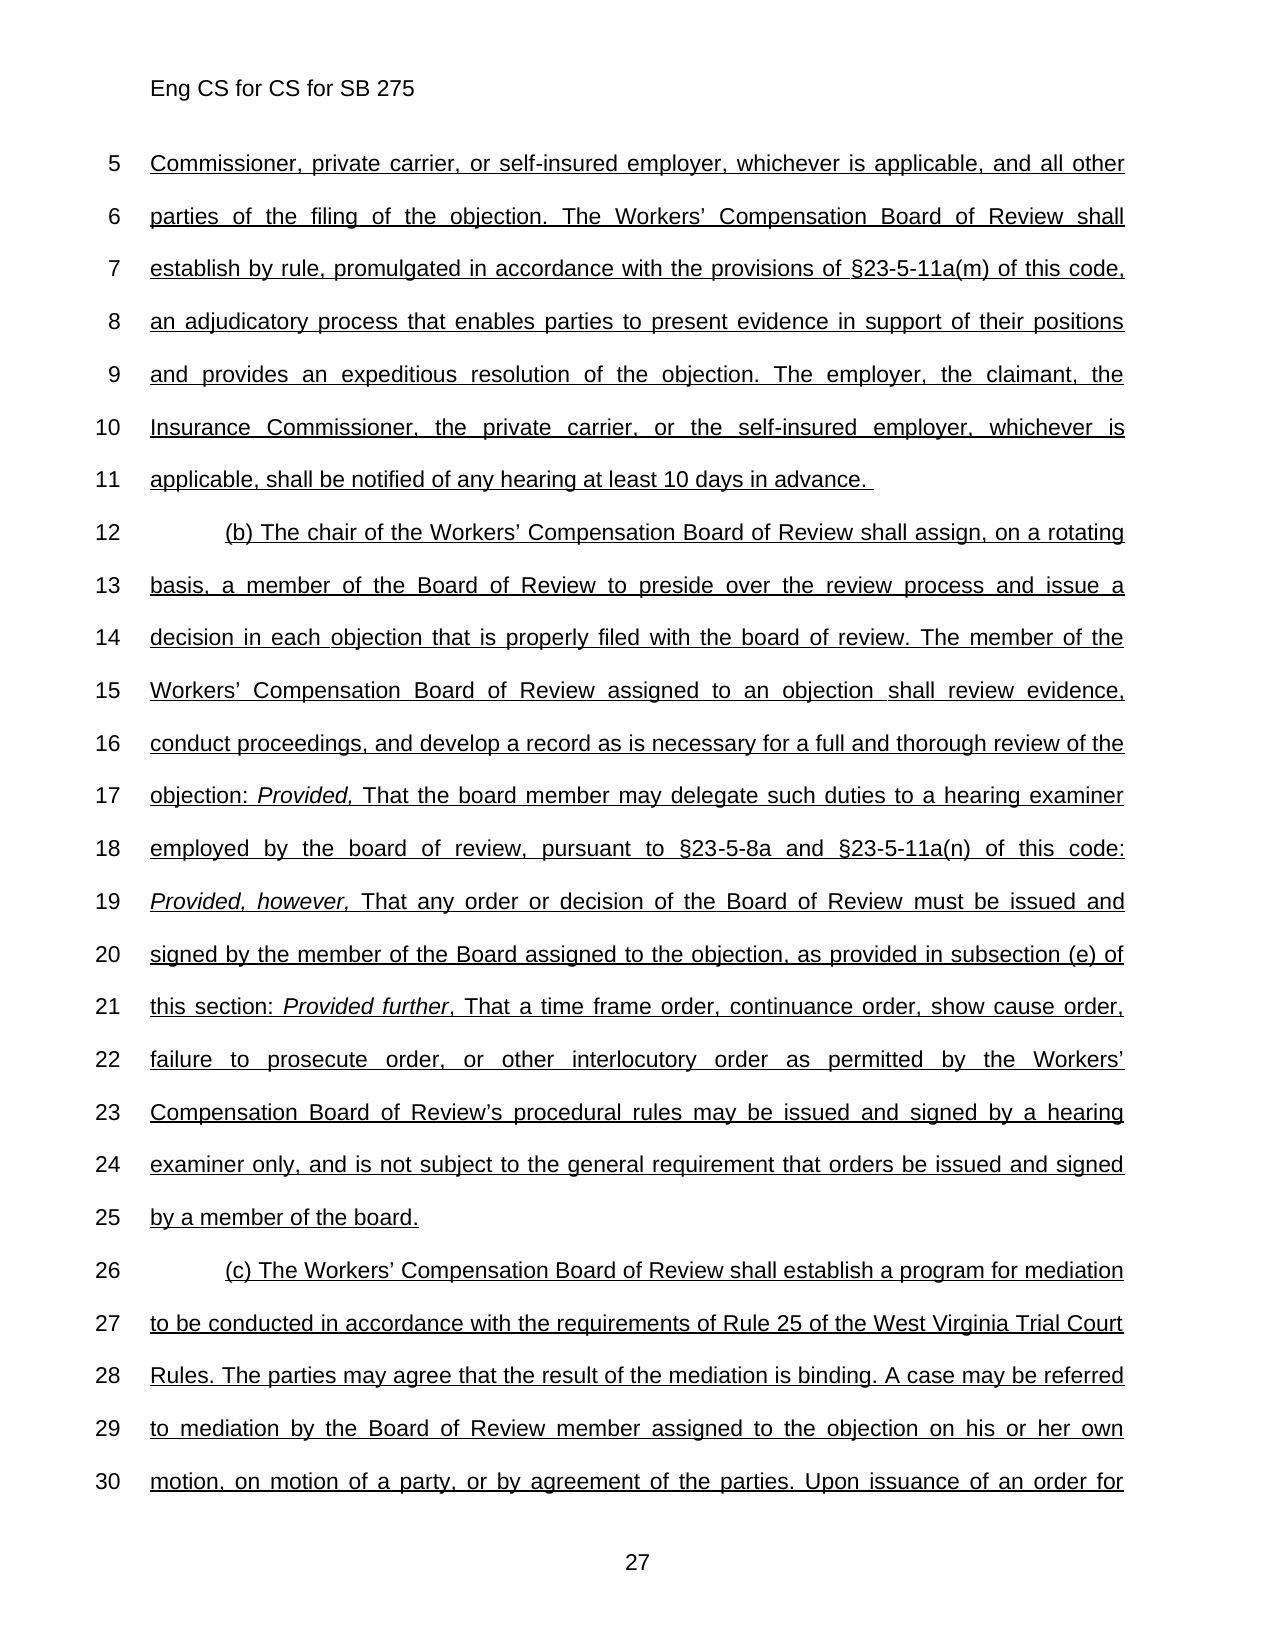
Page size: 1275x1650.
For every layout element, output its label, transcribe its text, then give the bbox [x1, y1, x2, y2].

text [150, 1386, 1125, 1494]
text (b) The chair of the Workers’ Compensation Board of Review shall assign, on a rotating basis, a member of the Board of Review to preside over the review process and issue a decision in each objection that is properly filed with the board of review. The member of the Workers’ Compensation Board of Review assigned to an objection shall review evidence, conduct proceedings, and develop a record as is necessary for a full and thorough review of the objection: Provided, That the board member may delegate such duties to a hearing examiner employed by the board of review, pursuant to §23-5-8a and §23-5-11a(n) of this code: Provided, however, That any order or decision of the Board of Review must be issued and signed by the member of the Board assigned to the objection, as provided in subsection (e) of this section: Provided further, That a time frame order, continuance order, show cause order, failure to prosecute order, or other interlocutory order as permitted by the Workers’ Compensation Board of Review’s procedural rules may be issued and signed by a hearing examiner only, and is not subject to the general requirement that orders be issued and signed by a member of the board. [150, 754, 1125, 858]
text (b) The chair of the Workers’ Compensation Board of Review shall assign, on a rotating basis, a member of the Board of Review to preside over the review process and issue a decision in each objection that is properly filed with the board of review. The member of the Workers’ Compensation Board of Review assigned to an objection shall review evidence, conduct proceedings, and develop a record as is necessary for a full and thorough review of the objection: Provided, That the board member may delegate such duties to a hearing examiner employed by the board of review, pursuant to §23-5-8a and §23-5-11a(n) of this code: Provided, however, That any order or decision of the Board of Review must be issued and signed by the member of the Board assigned to the objection, as provided in subsection (e) of this section: Provided further, That a time frame order, continuance order, show cause order, failure to prosecute order, or other interlocutory order as permitted by the Workers’ Compensation Board of Review’s procedural rules may be issued and signed by a hearing examiner only, and is not subject to the general requirement that orders be issued and signed by a member of the board. [150, 1070, 1125, 1174]
text (b) The chair of the Workers’ Compensation Board of Review shall assign, on a rotating basis, a member of the Board of Review to preside over the review process and issue a decision in each objection that is properly filed with the board of review. The member of the Workers’ Compensation Board of Review assigned to an objection shall review evidence, conduct proceedings, and develop a record as is necessary for a full and thorough review of the objection: Provided, That the board member may delegate such duties to a hearing examiner employed by the board of review, pursuant to §23-5-8a and §23-5-11a(n) of this code: Provided, however, That any order or decision of the Board of Review must be issued and signed by the member of the Board assigned to the objection, as provided in subsection (e) of this section: Provided further, That a time frame order, continuance order, show cause order, failure to prosecute order, or other interlocutory order as permitted by the Workers’ Compensation Board of Review’s procedural rules may be issued and signed by a hearing examiner only, and is not subject to the general requirement that orders be issued and signed by a member of the board. [150, 912, 1125, 1069]
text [150, 150, 1125, 173]
text (b) The chair of the Workers’ Compensation Board of Review shall assign, on a rotating basis, a member of the Board of Review to preside over the review process and issue a decision in each objection that is properly filed with the board of review. The member of the Workers’ Compensation Board of Review assigned to an objection shall review evidence, conduct proceedings, and develop a record as is necessary for a full and thorough review of the objection: Provided, That the board member may delegate such duties to a hearing examiner employed by the board of review, pursuant to §23-5-8a and §23-5-11a(n) of this code: Provided, however, That any order or decision of the Board of Review must be issued and signed by the member of the Board assigned to the objection, as provided in subsection (e) of this section: Provided further, That a time frame order, continuance order, show cause order, failure to prosecute order, or other interlocutory order as permitted by the Workers’ Compensation Board of Review’s procedural rules may be issued and signed by a hearing examiner only, and is not subject to the general requirement that orders be issued and signed by a member of the board. [150, 596, 1125, 700]
text (b) The chair of the Workers’ Compensation Board of Review shall assign, on a rotating basis, a member of the Board of Review to preside over the review process and issue a decision in each objection that is properly filed with the board of review. The member of the Workers’ Compensation Board of Review assigned to an objection shall review evidence, conduct proceedings, and develop a record as is necessary for a full and thorough review of the objection: Provided, That the board member may delegate such duties to a hearing examiner employed by the board of review, pursuant to §23-5-8a and §23-5-11a(n) of this code: Provided, however, That any order or decision of the Board of Review must be issued and signed by the member of the Board assigned to the objection, as provided in subsection (e) of this section: Provided further, That a time frame order, continuance order, show cause order, failure to prosecute order, or other interlocutory order as permitted by the Workers’ Compensation Board of Review’s procedural rules may be issued and signed by a hearing examiner only, and is not subject to the general requirement that orders be issued and signed by a member of the board. [150, 519, 1125, 594]
